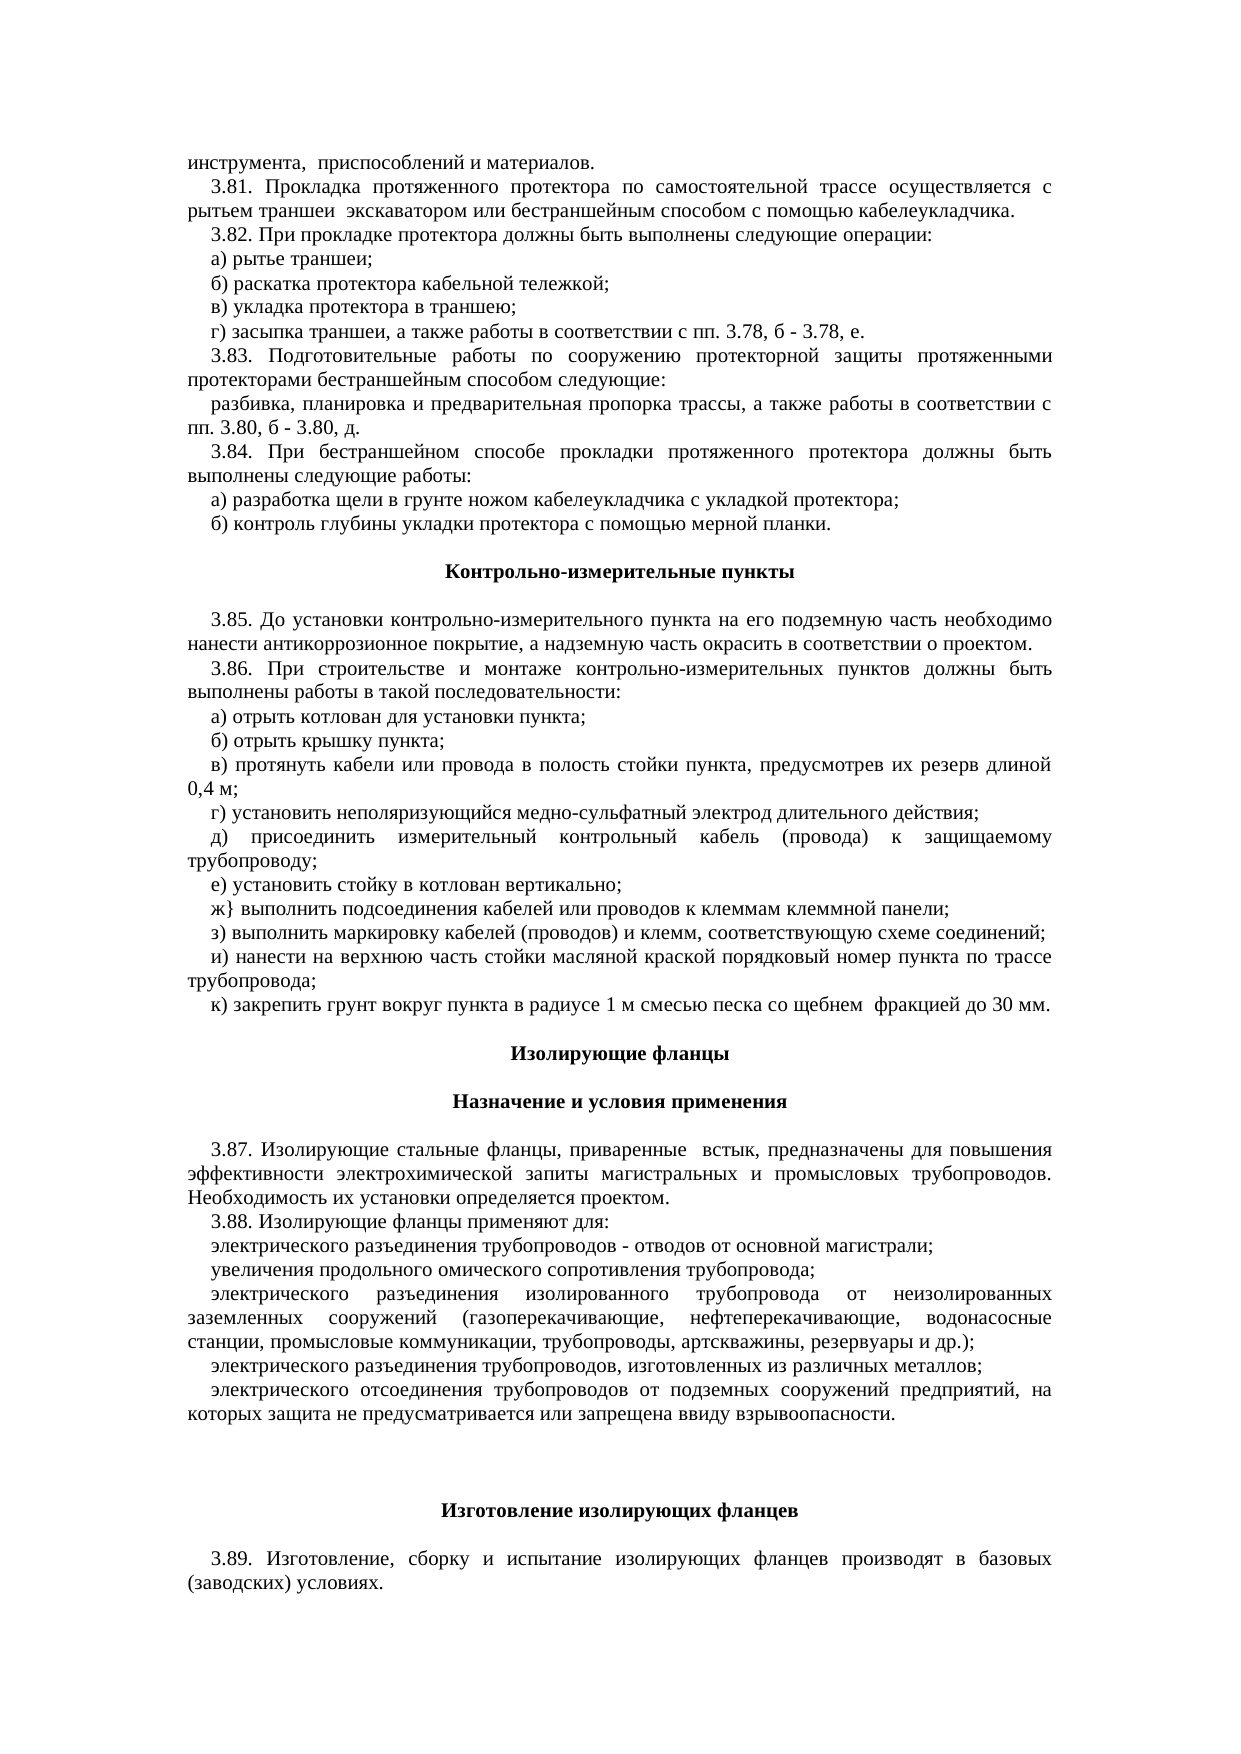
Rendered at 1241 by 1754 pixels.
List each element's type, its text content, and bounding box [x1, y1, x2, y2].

text б) отрыть крышку пункта; [187, 727, 1053, 752]
text разбивка, планировка и предварительная пропорка трассы, а также работы в соответствии с пп. 3.80, б - 3.80, д. [187, 391, 1053, 439]
text увеличения продольного омического сопротивления трубопровода; [187, 1257, 1053, 1281]
text б) раскатка протектора кабельной тележкой; [187, 270, 1053, 294]
subtitle Изолирующие фланцы [187, 1040, 1053, 1064]
text д) присоединить измерительный контрольный кабель (провода) к защищаемому трубопроводу; [187, 824, 1053, 872]
text электрического разъединения изолированного трубопровода от неизолированных заземленных сооружений (газоперекачивающие, нефтеперекачивающие, водонасосные станции, промысловые коммуникации, трубопроводы, артскважины, резервуары и др.); [187, 1281, 1053, 1353]
text 3.87. Изолирующие стальные фланцы, приваренные встык, предназначены для повышения эффективности электрохимической запиты магистральных и промысловых трубопроводов. Необходимость их установки определяется проектом. [187, 1137, 1053, 1209]
text 3.85. До установки контрольно-измерительного пункта на его подземную часть необходимо нанести антикоррозионное покрытие, а надземную часть окрасить в соответствии о проектом. [187, 607, 1053, 655]
text 3.84. При бестраншейном способе прокладки протяженного протектора должны быть выполнены следующие работы: [187, 439, 1053, 487]
text 3.81. Прокладка протяженного протектора по самостоятельной трассе осуществляется с рытьем траншеи экскаватором или бестраншейным способом с помощью кабелеукладчика. [187, 174, 1053, 222]
text а) разработка щели в грунте ножом кабелеукладчика с укладкой протектора; [187, 487, 1053, 511]
text 3.83. Подготовительные работы по сооружению протекторной защиты протяженными протекторами бестраншейным способом следующие: [187, 342, 1053, 391]
text б) контроль глубины укладки протектора с помощью мерной планки. [187, 511, 1053, 535]
text 3.86. При строительстве и монтаже контрольно-измерительных пунктов должны быть выполнены работы в такой последовательности: [187, 655, 1053, 703]
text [187, 150, 1053, 174]
text и) нанести на верхнюю часть стойки масляной краской порядковый номер пункта по трассе трубопровода; [187, 944, 1053, 992]
text электрического разъединения трубопроводов, изготовленных из различных металлов; [187, 1353, 1053, 1377]
text г) установить неполяризующийся медно-сульфатный электрод длительного действия; [187, 800, 1053, 824]
text электрического отсоединения трубопроводов от подземных сооружений предприятий, на которых защита не предусматривается или запрещена ввиду взрывоопасности. [187, 1377, 1053, 1425]
text 3.82. При прокладке протектора должны быть выполнены следующие операции: [187, 222, 1053, 246]
subtitle Изготовление изолирующих фланцев [187, 1497, 1053, 1522]
text а) рытье траншеи; [187, 246, 1053, 270]
text к) закрепить грунт вокруг пункта в радиусе 1 м смесью песка со щебнем фракцией до 30 мм. [187, 992, 1053, 1016]
text в) укладка протектора в траншею; [187, 294, 1053, 318]
text а) отрыть котлован для установки пункта; [187, 703, 1053, 727]
subtitle Назначение и условия применения [187, 1088, 1053, 1112]
text е) установить стойку в котлован вертикально; [187, 872, 1053, 896]
text в) протянуть кабели или провода в полость стойки пункта, предусмотрев их резерв длиной 0,4 м; [187, 752, 1053, 800]
text г) засыпка траншеи, а также работы в соответствии с пп. 3.78, б - 3.78, е. [187, 318, 1053, 342]
text 3.88. Изолирующие фланцы применяют для: [187, 1209, 1053, 1233]
text электрического разъединения трубопроводов - отводов от основной магистрали; [187, 1233, 1053, 1257]
text з) выполнить маркировку кабелей (проводов) и клемм, соответствующую схеме соединений; [187, 920, 1053, 944]
text 3.89. Изготовление, сборку и испытание изолирующих фланцев производят в базовых (заводских) условиях. [187, 1546, 1053, 1594]
text ж} выполнить подсоединения кабелей или проводов к клеммам клеммной панели; [187, 896, 1053, 920]
subtitle Контрольно-измерительные пункты [187, 559, 1053, 583]
